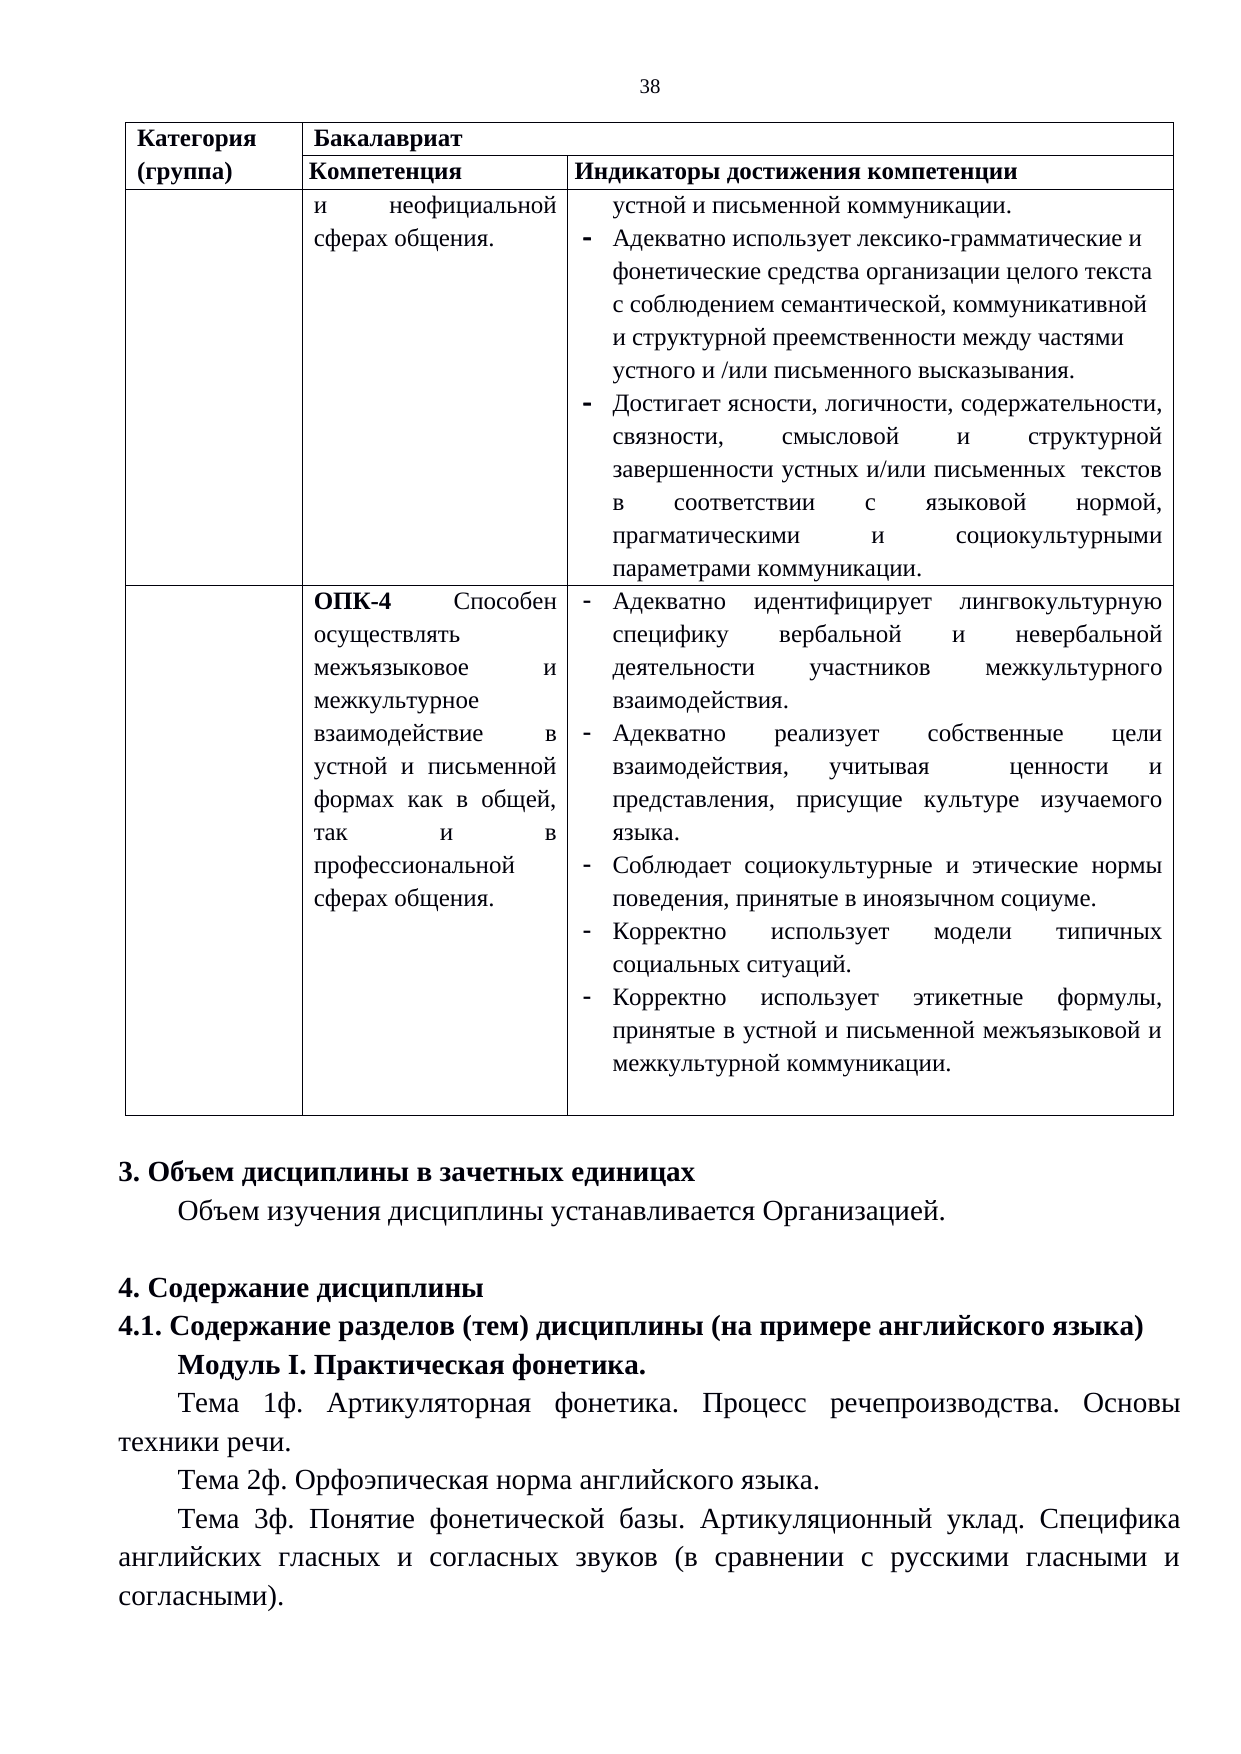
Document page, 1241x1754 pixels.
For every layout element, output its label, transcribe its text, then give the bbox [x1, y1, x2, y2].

table_header Бакалавриат [303, 123, 1173, 155]
table_cell [126, 190, 302, 585]
text Объем изучения дисциплины устанавливается Организацией. [118, 1193, 1181, 1226]
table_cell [568, 190, 1173, 585]
table_cell Компетенция [303, 156, 567, 189]
table_header Категория (группа) компетенций [126, 123, 302, 189]
text Тема 2ф. Орфоэпическая норма английского языка. [118, 1462, 1181, 1496]
text Тема 1ф. Артикуляторная фонетика. Процесс речепроизводства. Основы техники речи. [118, 1385, 1181, 1457]
text Тема 3ф. Понятие фонетической базы. Артикуляционный уклад. Специфика английских гласных и согласных звуков (в сравнении с русскими гласными и согласными). [118, 1501, 1181, 1612]
text 3. Объем дисциплины в зачетных единицах [118, 1154, 1181, 1188]
table_cell Индикаторы достижения компетенции [568, 156, 1173, 189]
subtitle 4.1. Содержание разделов (тем) дисциплины (на примере английского языка) [118, 1308, 1221, 1342]
table_cell [126, 586, 302, 1114]
subtitle 4. Содержание дисциплины [118, 1270, 1179, 1303]
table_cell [303, 190, 567, 585]
table_cell ОПК-4 Способен осуществлять межъязыковое и межкультурное взаимодействие в устной и письменной формах как в общей, так и в профессиональной сферах общения. [303, 586, 567, 1114]
table_cell Адекватно идентифицирует лингвокультурную специфику вербальной и невербальной деятельности участников межкультурного взаимодействия. Адекватно реализует собственные цели взаимодействия, учитывая ценности и представления, присущие культуре изучаемого языка. Соблюдает социокультурные и этические нормы поведения, принятые в иноязычном социуме. Корректно использует модели типичных социальных ситуаций. Корректно использует этикетные формулы, принятые в устной и письменной межъязыковой и межкультурной коммуникации. [568, 586, 1173, 1114]
text Модуль I. Практическая фонетика. [118, 1347, 1181, 1380]
